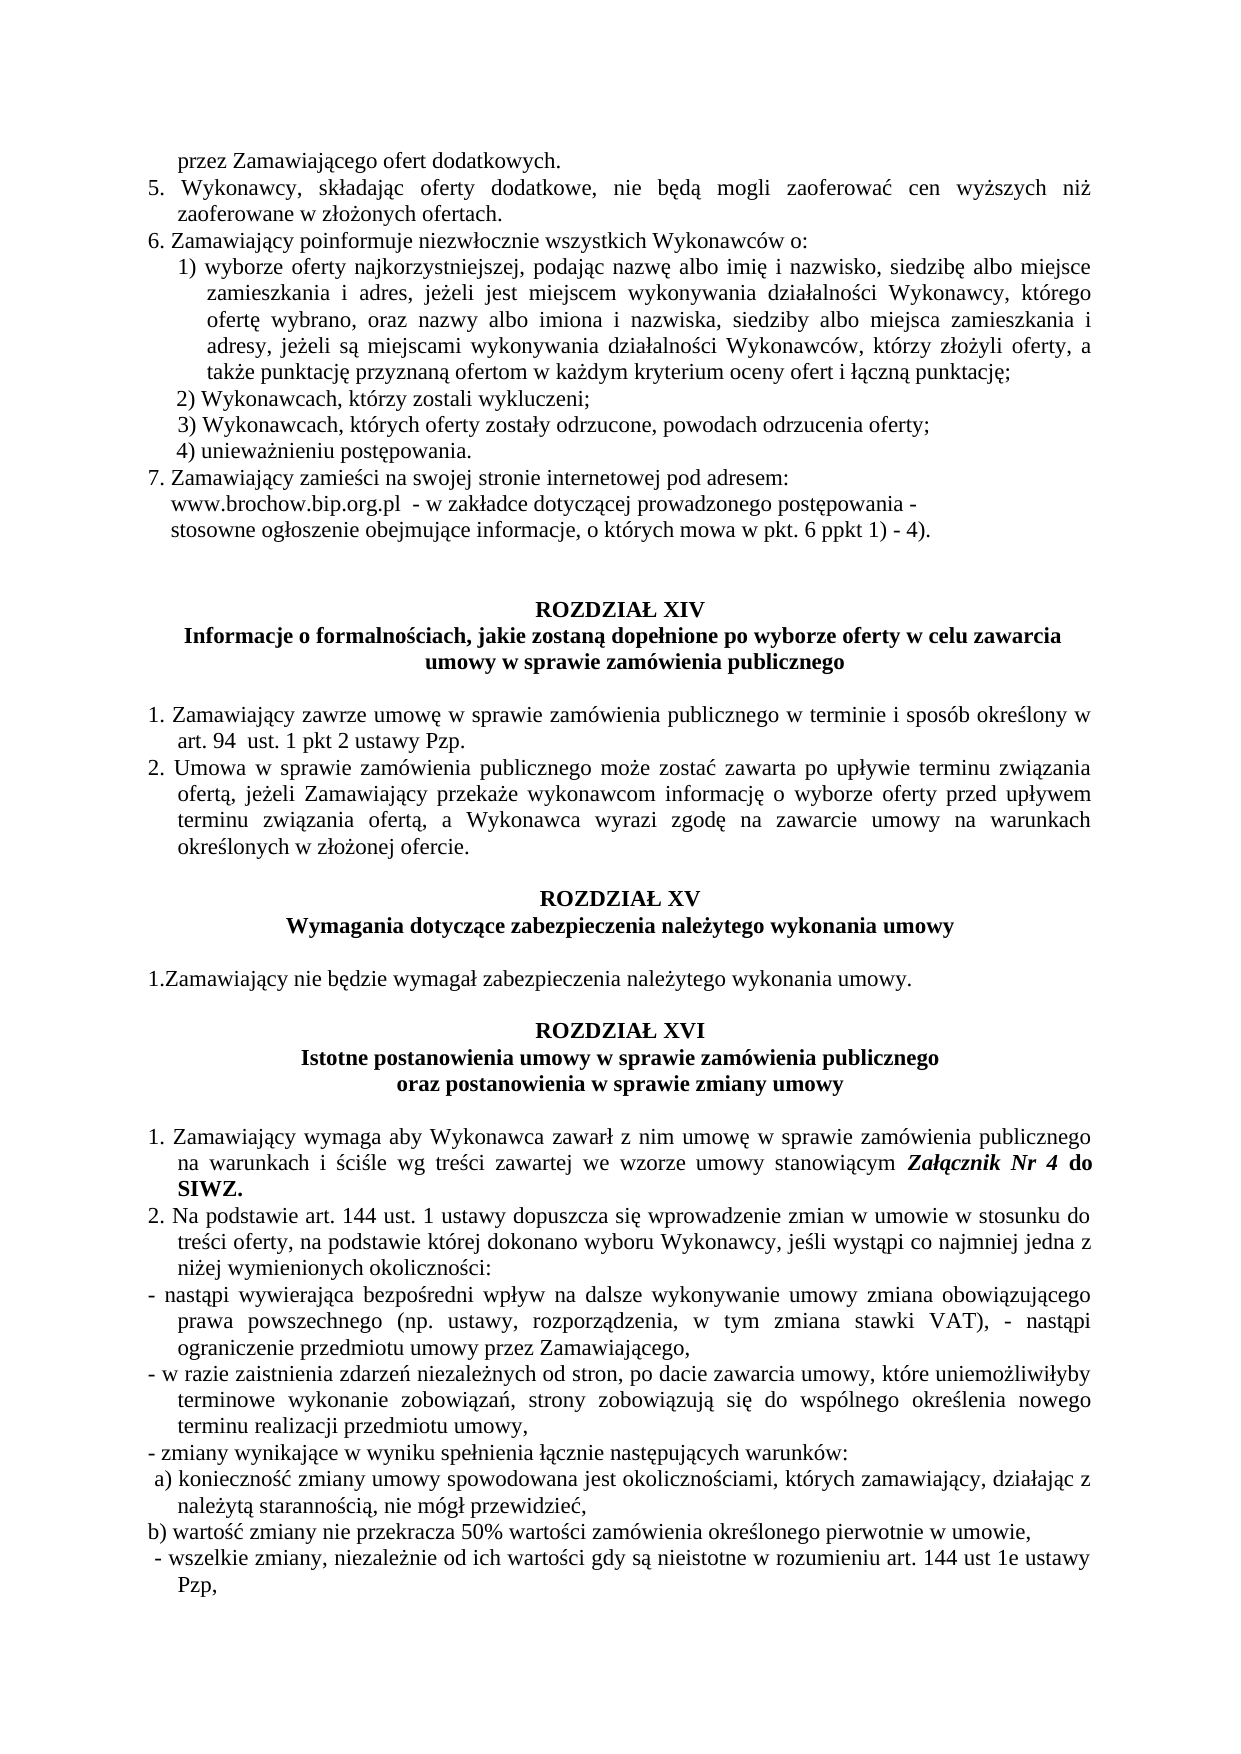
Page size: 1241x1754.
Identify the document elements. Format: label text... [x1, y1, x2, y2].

text 1. Zamawiający wymaga aby Wykonawca zawarł z nim umowę w sprawie zamówienia publicznego na warunkach i ściśle wg treści zawartej we wzorze umowy stanowiącym Załącznik Nr 4 do SIWZ. [148, 1123, 1093, 1202]
text a) konieczność zmiany umowy spowodowana jest okolicznościami, których zamawiający, działając z należytą starannością, nie mógł przewidzieć, [148, 1465, 1093, 1518]
text 2) Wykonawcach, którzy zostali wykluczeni; [148, 385, 1093, 411]
text 3) Wykonawcach, których oferty zostały odrzucone, powodach odrzucenia oferty; [177, 411, 1093, 437]
text 7. Zamawiający zamieści na swojej stronie internetowej pod adresem: [148, 464, 1093, 490]
text b) wartość zmiany nie przekracza 50% wartości zamówienia określonego pierwotnie w umowie, [148, 1518, 1093, 1544]
text 6. Zamawiający poinformuje niezwłocznie wszystkich Wykonawców o: [148, 227, 1093, 253]
text 1.Zamawiający nie będzie wymagał zabezpieczenia należytego wykonania umowy. [148, 964, 1093, 991]
text Wymagania dotyczące zabezpieczenia należytego wykonania umowy [148, 912, 1093, 938]
text 2. Umowa w sprawie zamówienia publicznego może zostać zawarta po upływie terminu związania ofertą, jeżeli Zamawiający przekaże wykonawcom informację o wyborze oferty przed upływem terminu związania ofertą, a Wykonawca wyrazi zgodę na zawarcie umowy na warunkach określonych w złożonej ofercie. [148, 754, 1093, 859]
text - zmiany wynikające w wyniku spełnienia łącznie następujących warunków: [148, 1439, 1093, 1465]
text - wszelkie zmiany, niezależnie od ich wartości gdy są nieistotne w rozumieniu art. 144 ust 1e ustawy Pzp, [148, 1544, 1093, 1597]
text 4) unieważnieniu postępowania. [148, 437, 1093, 464]
text ROZDZIAŁ XVI [148, 1017, 1093, 1044]
text oraz postanowienia w sprawie zmiany umowy [148, 1070, 1093, 1096]
text ROZDZIAŁ XIV [148, 596, 1093, 622]
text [148, 148, 1093, 174]
text 1) wyborze oferty najkorzystniejszej, podając nazwę albo imię i nazwisko, siedzibę albo miejsce zamieszkania i adres, jeżeli jest miejscem wykonywania działalności Wykonawcy, którego ofertę wybrano, oraz nazwy albo imiona i nazwiska, siedziby albo miejsca zamieszkania i adresy, jeżeli są miejscami wykonywania działalności Wykonawców, którzy złożyli oferty, a także punktację przyznaną ofertom w każdym kryterium oceny ofert i łączną punktację; [177, 253, 1093, 385]
text 5. Wykonawcy, składając oferty dodatkowe, nie będą mogli zaoferować cen wyższych niż zaoferowane w złożonych ofertach. [148, 174, 1093, 227]
text www.brochow.bip.org.pl - w zakładce dotyczącej prowadzonego postępowania - [148, 490, 1093, 517]
text 1. Zamawiający zawrze umowę w sprawie zamówienia publicznego w terminie i sposób określony w art. 94 ust. 1 pkt 2 ustawy Pzp. [148, 701, 1093, 754]
text stosowne ogłoszenie obejmujące informacje, o których mowa w pkt. 6 ppkt 1) - 4). [148, 517, 1093, 543]
text 2. Na podstawie art. 144 ust. 1 ustawy dopuszcza się wprowadzenie zmian w umowie w stosunku do treści oferty, na podstawie której dokonano wyboru Wykonawcy, jeśli wystąpi co najmniej jedna z niżej wymienionych okoliczności: [148, 1202, 1093, 1281]
text ROZDZIAŁ XV [148, 886, 1093, 912]
text Istotne postanowienia umowy w sprawie zamówienia publicznego [148, 1044, 1093, 1070]
text Informacje o formalnościach, jakie zostaną dopełnione po wyborze oferty w celu zawarcia umowy w sprawie zamówienia publicznego [148, 622, 1093, 675]
text - w razie zaistnienia zdarzeń niezależnych od stron, po dacie zawarcia umowy, które uniemożliwiłyby terminowe wykonanie zobowiązań, strony zobowiązują się do wspólnego określenia nowego terminu realizacji przedmiotu umowy, [148, 1360, 1093, 1439]
text - nastąpi wywierająca bezpośredni wpływ na dalsze wykonywanie umowy zmiana obowiązującego prawa powszechnego (np. ustawy, rozporządzenia, w tym zmiana stawki VAT), - nastąpi ograniczenie przedmiotu umowy przez Zamawiającego, [148, 1281, 1093, 1360]
